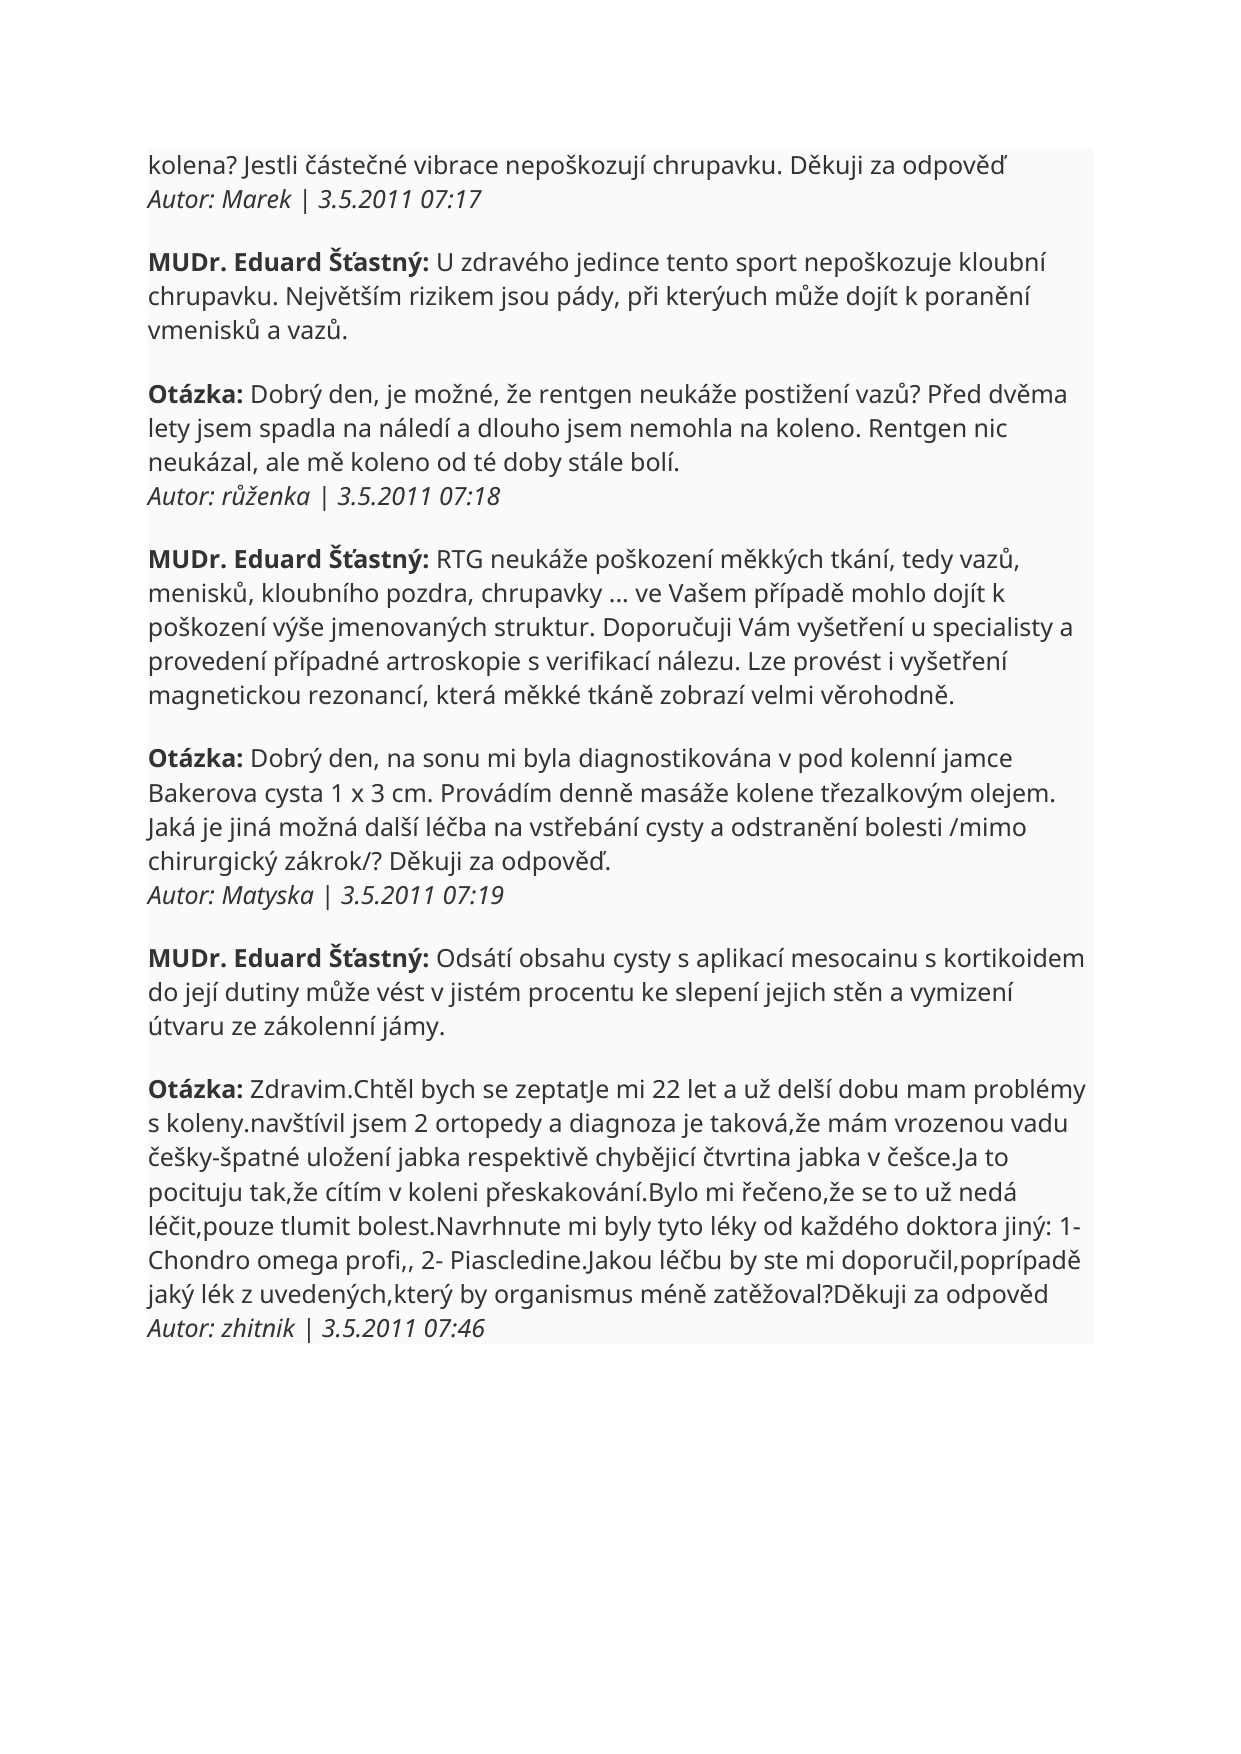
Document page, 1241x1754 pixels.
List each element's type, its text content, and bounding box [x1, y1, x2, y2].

text MUDr. Eduard Šťastný: U zdravého jedince tento sport nepoškozuje kloubní chrupavku. Největším rizikem jsou pády, při kterýuch může dojít k poranění vmenisků a vazů. [148, 245, 1093, 347]
text Otázka: Zdravim.Chtěl bych se zeptatJe mi 22 let a už delší dobu mam problémy s koleny.navštívil jsem 2 ortopedy a diagnoza je taková,že mám vrozenou vadu češky-špatné uložení jabka respektivě chybějicí čtvrtina jabka v češce.Ja to pocituju tak,že cítím v koleni přeskakování.Bylo mi řečeno,že se to už nedá léčit,pouze tlumit bolest.Navrhnute mi byly tyto léky od každého doktora jiný: 1-Chondro omega profi,, 2- Piascledine.Jakou léčbu by ste mi doporučil,poprípadě jaký lék z uvedených,který by organismus méně zatěžoval?Děkuji za odpověd Autor: zhitnik | 3.5.2011 07:46 [148, 1072, 1093, 1344]
text MUDr. Eduard Šťastný: RTG neukáže poškození měkkých tkání, tedy vazů, menisků, kloubního pozdra, chrupavky ... ve Vašem případě mohlo dojít k poškození výše jmenovaných struktur. Doporučuji Vám vyšetření u specialisty a provedení případné artroskopie s verifikací nálezu. Lze provést i vyšetření magnetickou rezonancí, která měkké tkáně zobrazí velmi věrohodně. [148, 542, 1093, 712]
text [148, 148, 1093, 216]
text MUDr. Eduard Šťastný: Odsátí obsahu cysty s aplikací mesocainu s kortikoidem do její dutiny může vést v jistém procentu ke slepení jejich stěn a vymizení útvaru ze zákolenní jámy. [148, 941, 1093, 1043]
text Otázka: Dobrý den, je možné, že rentgen neukáže postižení vazů? Před dvěma lety jsem spadla na náledí a dlouho jsem nemohla na koleno. Rentgen nic neukázal, ale mě koleno od té doby stále bolí. Autor: růženka | 3.5.2011 07:18 [148, 376, 1093, 512]
text Otázka: Dobrý den, na sonu mi byla diagnostikována v pod kolenní jamce Bakerova cysta 1 x 3 cm. Provádím denně masáže kolene třezalkovým olejem. Jaká je jiná možná další léčba na vstřebání cysty a odstranění bolesti /mimo chirurgický zákrok/? Děkuji za odpověď. Autor: Matyska | 3.5.2011 07:19 [148, 741, 1093, 911]
